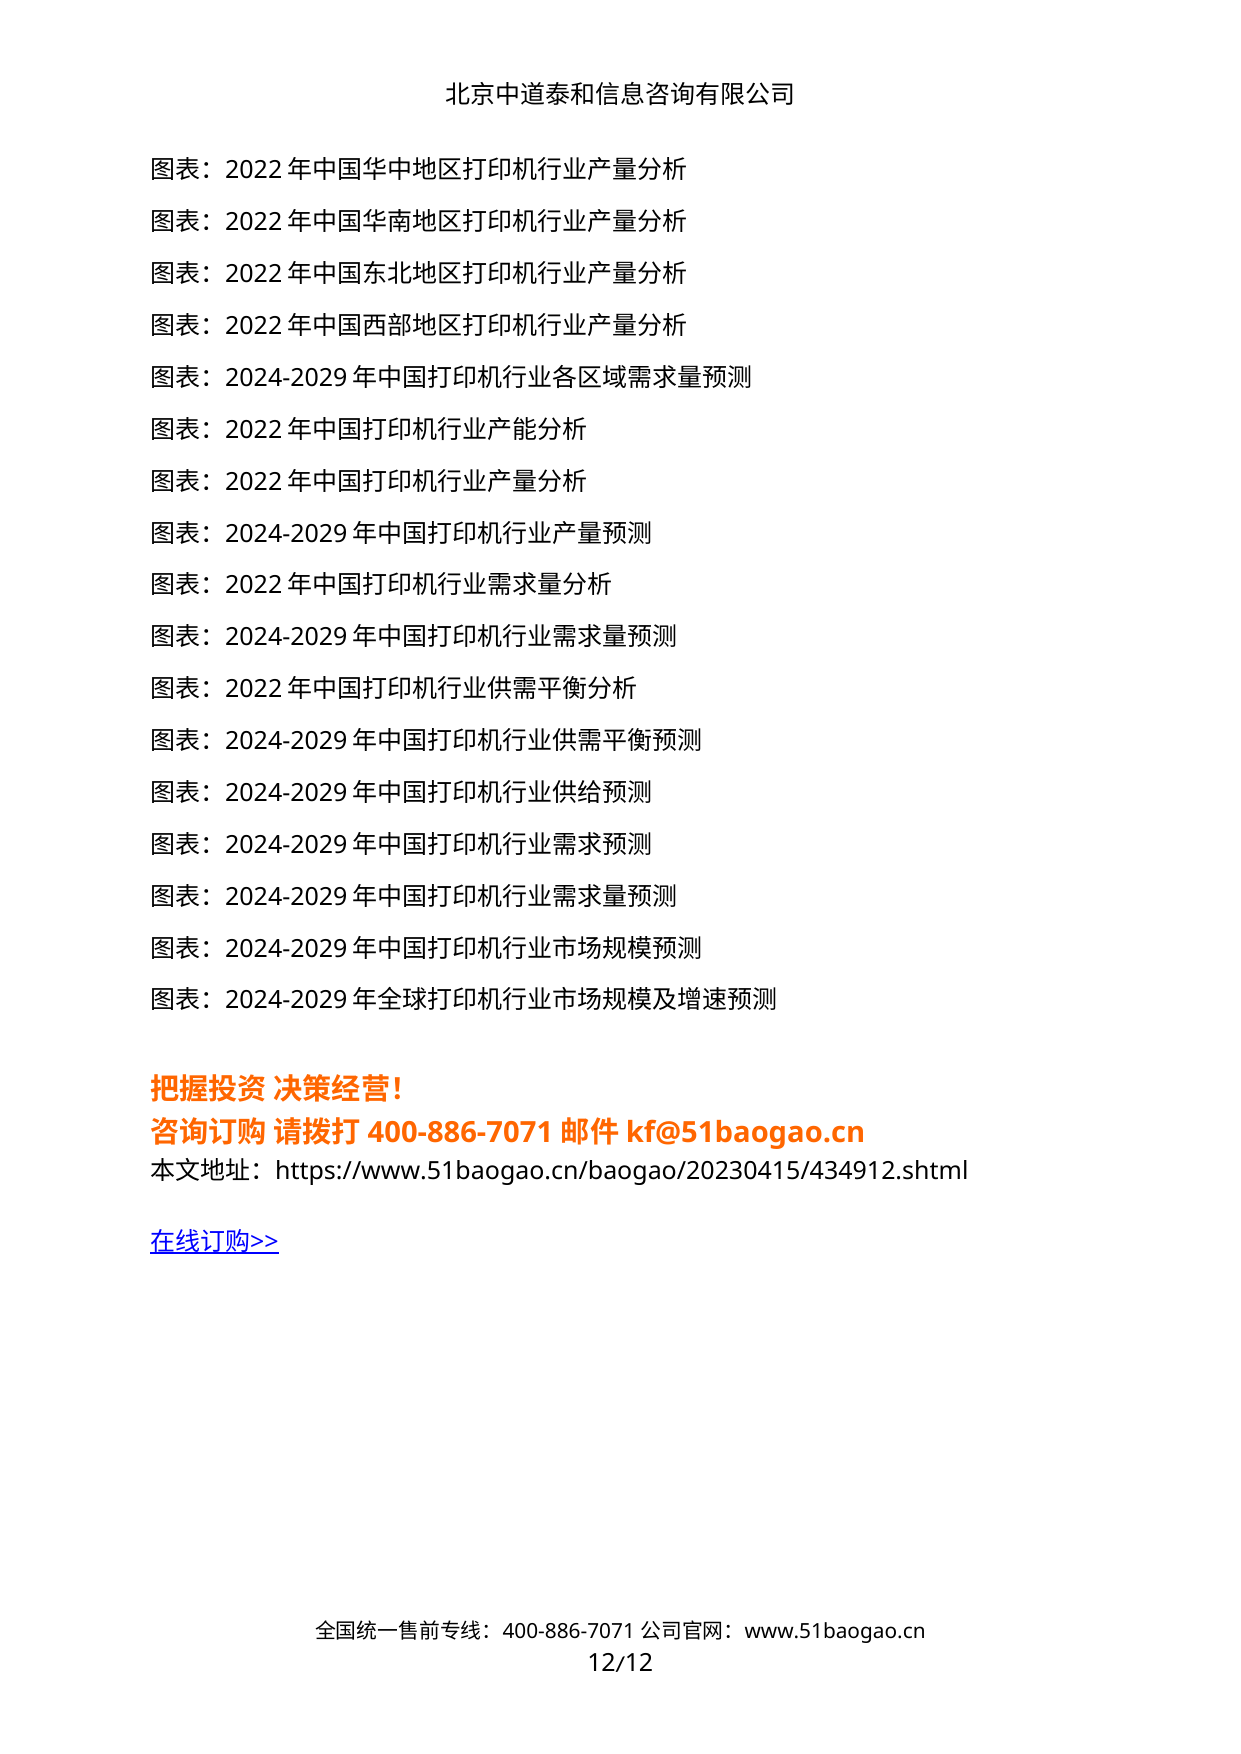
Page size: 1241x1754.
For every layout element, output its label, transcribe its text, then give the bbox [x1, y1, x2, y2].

text 图表：2024-2029年全球打印机行业市场规模及增速预测 [150, 980, 1090, 1016]
text 图表：2024-2029年中国打印机行业各区域需求量预测 [150, 357, 1090, 394]
text 图表：2022年中国打印机行业产能分析 [150, 409, 1090, 446]
text 图表：2022年中国打印机行业产量分析 [150, 461, 1090, 497]
text 图表：2022年中国华中地区打印机行业产量分析 [150, 150, 1090, 186]
text 图表：2022年中国打印机行业供需平衡分析 [150, 669, 1090, 705]
text 图表：2024-2029年中国打印机行业产量预测 [150, 513, 1090, 549]
text 图表：2022年中国西部地区打印机行业产量分析 [150, 306, 1090, 342]
text 图表：2024-2029年中国打印机行业需求量预测 [150, 617, 1090, 653]
text 在线订购>> [150, 1187, 1090, 1257]
text 图表：2022年中国东北地区打印机行业产量分析 [150, 254, 1090, 290]
text 图表：2024-2029年中国打印机行业需求预测 [150, 824, 1090, 861]
text 图表：2022年中国打印机行业需求量分析 [150, 565, 1090, 601]
text 图表：2024-2029年中国打印机行业供需平衡预测 [150, 721, 1090, 757]
text 把握投资 决策经营！咨询订购 请拨打 400-886-7071 邮件 kf@51baogao.cn本文地址：https://www.51baogao.cn/baogao/20230415/434912.shtml [150, 1032, 1090, 1187]
text 图表：2024-2029年中国打印机行业市场规模预测 [150, 928, 1090, 964]
text 图表：2022年中国华南地区打印机行业产量分析 [150, 202, 1090, 238]
text 图表：2024-2029年中国打印机行业供给预测 [150, 772, 1090, 809]
text 图表：2024-2029年中国打印机行业需求量预测 [150, 876, 1090, 912]
